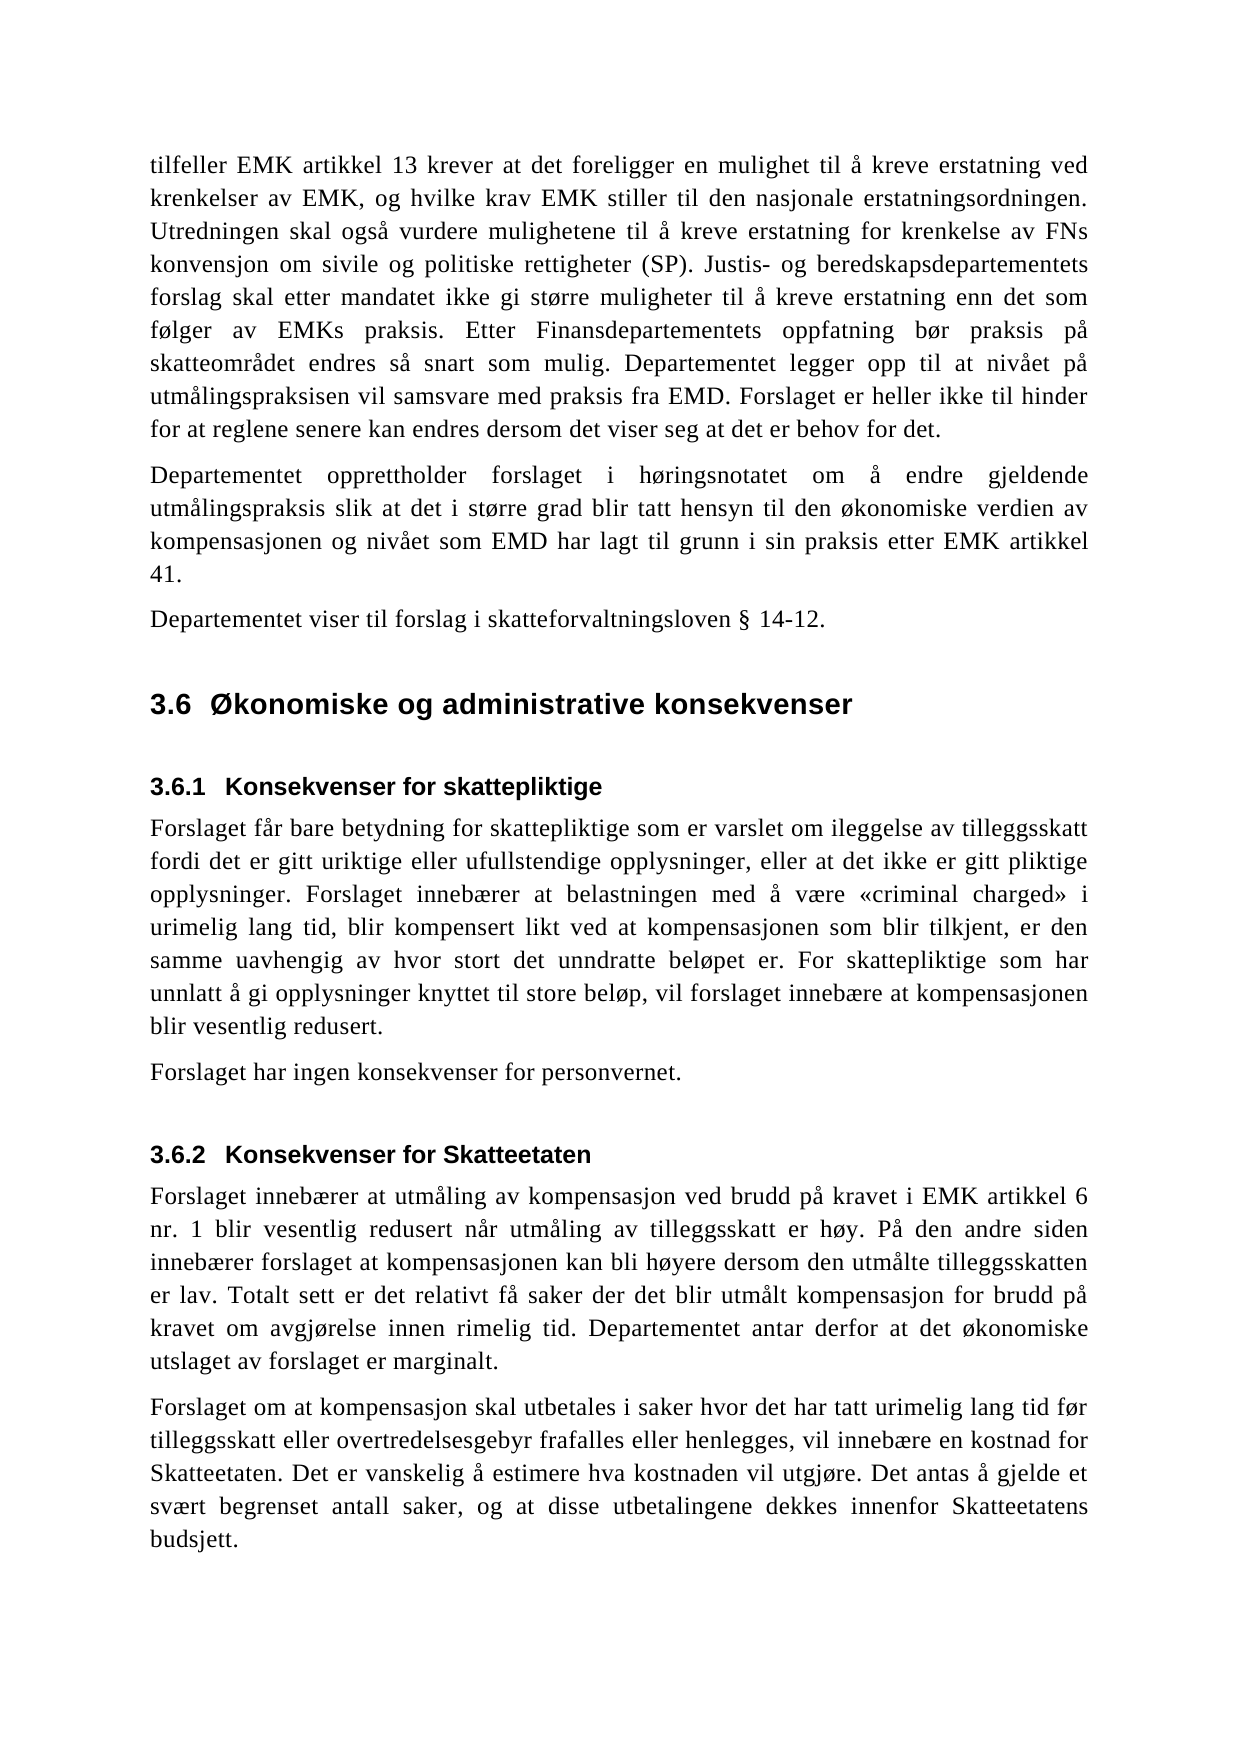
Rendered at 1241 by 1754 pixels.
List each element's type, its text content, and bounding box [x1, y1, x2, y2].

subtitle Konsekvenser for Skatteetaten [150, 1140, 1090, 1168]
text Forslaget får bare betydning for skattepliktige som er varslet om ileggelse av tilleggsskatt fordi det er gitt uriktige eller ufullstendige opplysninger, eller at det ikke er gitt pliktige opplysninger. Forslaget innebærer at belastningen med å være «criminal charged» i urimelig lang tid, blir kompensert likt ved at kompensasjonen som blir tilkjent, er den samme uavhengig av hvor stort det unndratte beløpet er. For skattepliktige som har unnlatt å gi opplysninger knyttet til store beløp, vil forslaget innebære at kompensasjonen blir vesentlig redusert. [150, 813, 1090, 1040]
subtitle Økonomiske og administrative konsekvenser [150, 687, 1090, 721]
subtitle Konsekvenser for skattepliktige [150, 772, 1090, 800]
text Forslaget har ingen konsekvenser for personvernet. [150, 1057, 1090, 1085]
text Departementet opprettholder forslaget i høringsnotatet om å endre gjeldende utmålingspraksis slik at det i større grad blir tatt hensyn til den økonomiske verdien av kompensasjonen og nivået som EMD har lagt til grunn i sin praksis etter EMK artikkel 41. [150, 460, 1090, 587]
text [150, 150, 1090, 443]
text Departementet viser til forslag i skatteforvaltningsloven § 14-12. [150, 604, 1090, 633]
text Forslaget innebærer at utmåling av kompensasjon ved brudd på kravet i EMK artikkel 6 nr. 1 blir vesentlig redusert når utmåling av tilleggsskatt er høy. På den andre siden innebærer forslaget at kompensasjonen kan bli høyere dersom den utmålte tilleggsskatten er lav. Totalt sett er det relativt få saker der det blir utmålt kompensasjon for brudd på kravet om avgjørelse innen rimelig tid. Departementet antar derfor at det økonomiske utslaget av forslaget er marginalt. [150, 1181, 1090, 1375]
text Forslaget om at kompensasjon skal utbetales i saker hvor det har tatt urimelig lang tid før tilleggsskatt eller overtredelsesgebyr frafalles eller henlegges, vil innebære en kostnad for Skatteetaten. Det er vanskelig å estimere hva kostnaden vil utgjøre. Det antas å gjelde et svært begrenset antall saker, og at disse utbetalingene dekkes innenfor Skatteetatens budsjett. [150, 1392, 1090, 1552]
